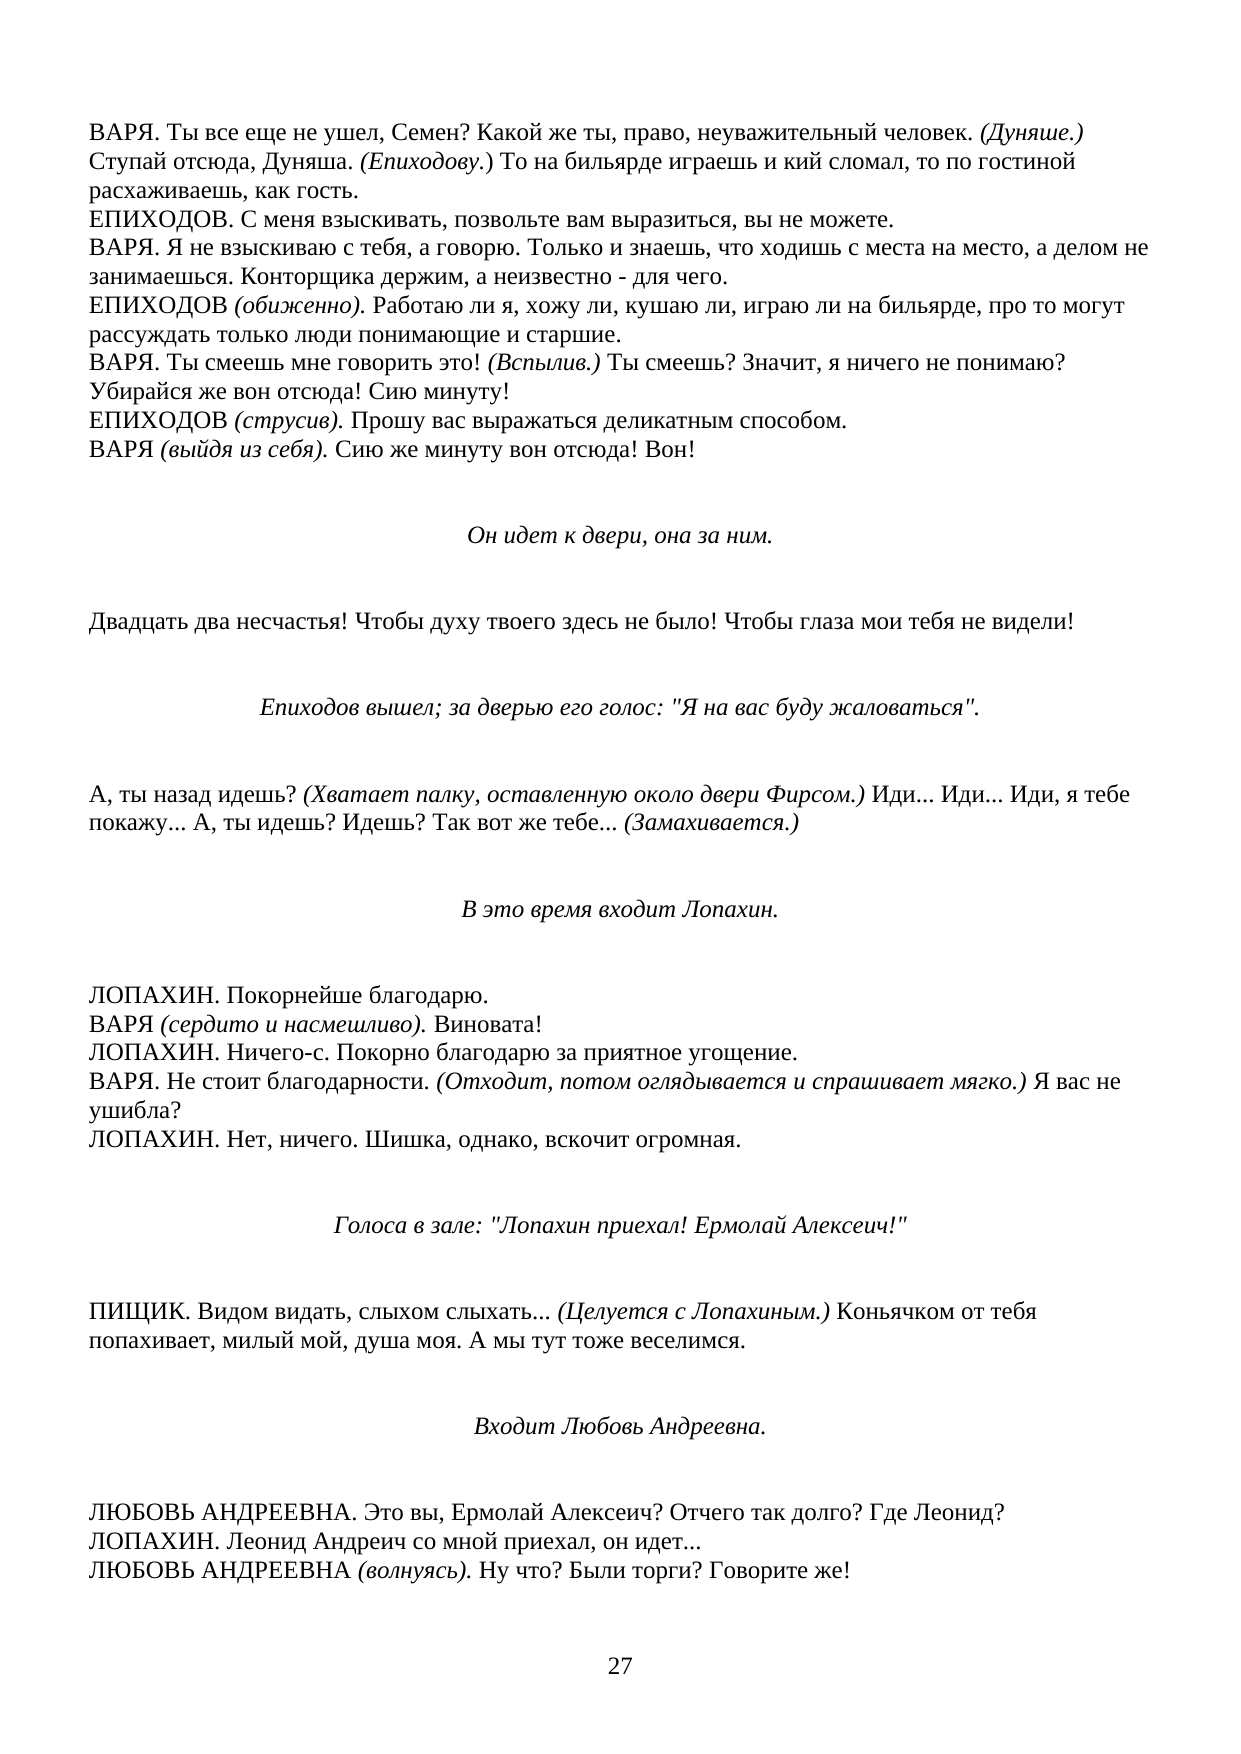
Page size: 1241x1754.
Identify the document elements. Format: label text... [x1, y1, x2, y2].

text ЛЮБОВЬ АНДРЕЕВНА. Это вы, Ермолай Алексеич? Отчего так долго? Где Леонид? [89, 1497, 1152, 1526]
text ЛОПАХИН. Покорнейше благодарю. [89, 980, 1152, 1009]
text А, ты назад идешь? (Хватает палку, оставленную около двери Фирсом.) Иди... Иди... Иди, я тебе покажу... А, ты идешь? Идешь? Так вот же тебе... (Замахивается.) [89, 779, 1152, 836]
text ЛОПАХИН. Ничего-с. Покорно благодарю за приятное угощение. [89, 1037, 1152, 1066]
text Епиходов вышел; за дверью его голос: "Я на вас буду жаловаться". [89, 692, 1152, 721]
text ЕПИХОДОВ (струсив). Прошу вас выражаться деликатным способом. [89, 405, 1152, 434]
text ЕПИХОДОВ. С меня взыскивать, позвольте вам выразиться, вы не можете. [89, 204, 1152, 232]
text ВАРЯ (сердито и насмешливо). Виновата! [89, 1009, 1152, 1037]
text Он идет к двери, она за ним. [89, 520, 1152, 549]
text ЛЮБОВЬ АНДРЕЕВНА (волнуясь). Ну что? Были торги? Говорите же! [89, 1555, 1152, 1584]
text ЛОПАХИН. Нет, ничего. Шишка, однако, вскочит огромная. [89, 1124, 1152, 1152]
text Двадцать два несчастья! Чтобы духу твоего здесь не было! Чтобы глаза мои тебя не видели! [89, 606, 1152, 635]
text ЕПИХОДОВ (обиженно). Работаю ли я, хожу ли, кушаю ли, играю ли на бильярде, про то могут рассуждать только люди понимающие и старшие. [89, 290, 1152, 347]
text ПИЩИК. Видом видать, слыхом слыхать... (Целуется с Лопахиным.) Коньячком от тебя попахивает, милый мой, душа моя. А мы тут тоже веселимся. [89, 1296, 1152, 1354]
text ЛОПАХИН. Леонид Андреич со мной приехал, он идет... [89, 1526, 1152, 1555]
text В это время входит Лопахин. [89, 894, 1152, 922]
text ВАРЯ. Ты смеешь мне говорить это! (Вспылив.) Ты смеешь? Значит, я ничего не понимаю? Убирайся же вон отсюда! Сию минуту! [89, 347, 1152, 405]
text Входит Любовь Андреевна. [89, 1411, 1152, 1440]
text ВАРЯ. Я не взыскиваю с тебя, а говорю. Только и знаешь, что ходишь с места на место, а делом не занимаешься. Конторщика держим, а неизвестно - для чего. [89, 232, 1152, 290]
text Голоса в зале: "Лопахин приехал! Ермолай Алексеич!" [89, 1210, 1152, 1239]
text ВАРЯ. Ты все еще не ушел, Семен? Какой же ты, право, неуважительный человек. (Дуняше.) Ступай отсюда, Дуняша. (Епиходову.) То на бильярде играешь и кий сломал, то по гостиной расхаживаешь, как гость. [89, 117, 1152, 204]
text ВАРЯ. Не стоит благодарности. (Отходит, потом оглядывается и спрашивает мягко.) Я вас не ушибла? [89, 1066, 1152, 1124]
text ВАРЯ (выйдя из себя). Сию же минуту вон отсюда! Вон! [89, 434, 1152, 462]
